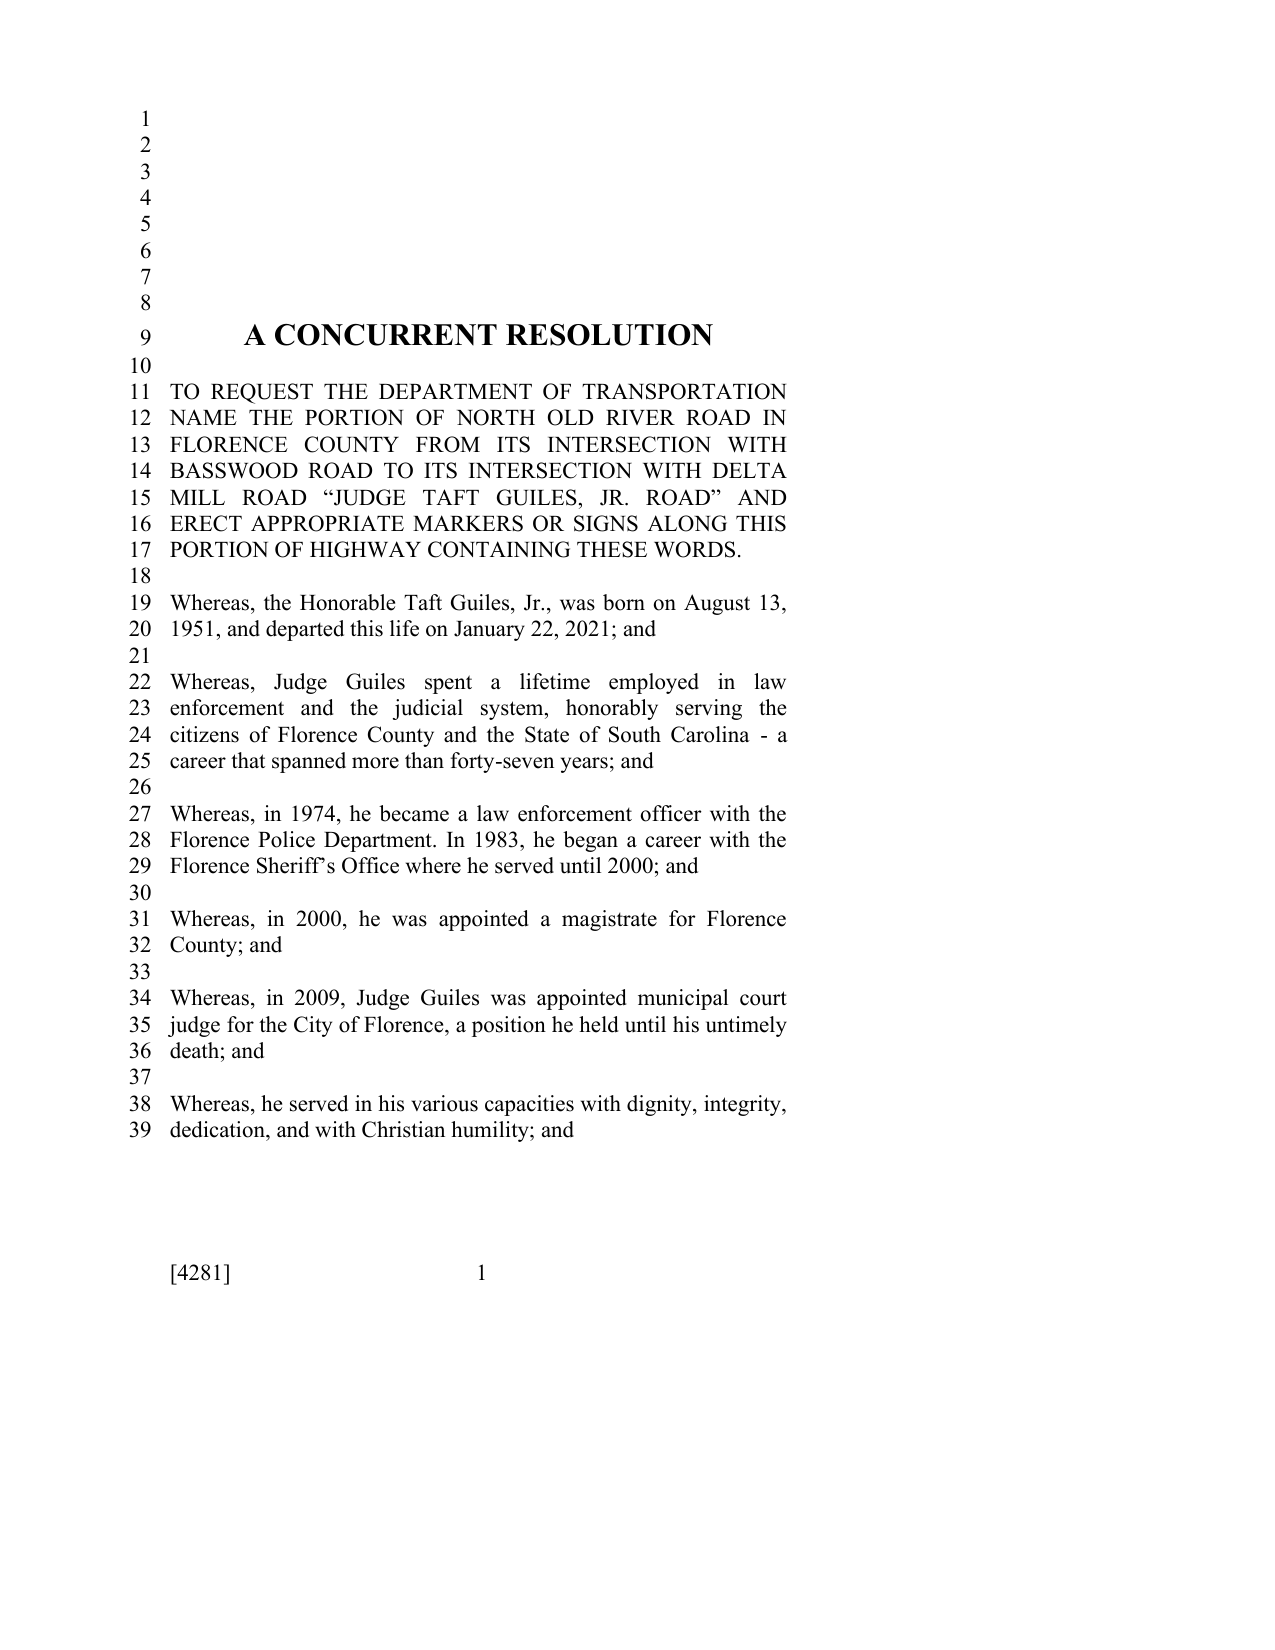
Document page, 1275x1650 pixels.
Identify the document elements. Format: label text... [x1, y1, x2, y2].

text A CONCURRENT RESOLUTION [169, 316, 787, 352]
text Whereas, in 1974, he became a law enforcement officer with the Florence Police Department. In 1983, he began a career with the Florence Sheriff’s Office where he served until 2000; and [169, 800, 787, 879]
text Whereas, in 2009, Judge Guiles was appointed municipal court judge for the City of Florence, a position he held until his untimely death; and [169, 984, 787, 1063]
text Whereas, the Honorable Taft Guiles, Jr., was born on August 13, 1951, and departed this life on January 22, 2021; and [169, 589, 787, 642]
text Whereas, Judge Guiles spent a lifetime employed in law enforcement and the judicial system, honorably serving the citizens of Florence County and the State of South Carolina - a career that spanned more than forty-seven years; and [169, 668, 787, 773]
text Whereas, in 2000, he was appointed a magistrate for Florence County; and [169, 905, 787, 958]
text TO REQUEST THE DEPARTMENT OF TRANSPORTATION NAME THE PORTION OF NORTH OLD RIVER ROAD IN FLORENCE COUNTY FROM ITS INTERSECTION WITH BASSWOOD ROAD TO ITS INTERSECTION WITH DELTA MILL ROAD “JUDGE TAFT GUILES, JR. ROAD” AND ERECT APPROPRIATE MARKERS OR SIGNS ALONG THIS PORTION OF HIGHWAY CONTAINING THESE WORDS. [169, 378, 787, 563]
text Whereas, he served in his various capacities with dignity, integrity, dedication, and with Christian humility; and [169, 1090, 787, 1142]
